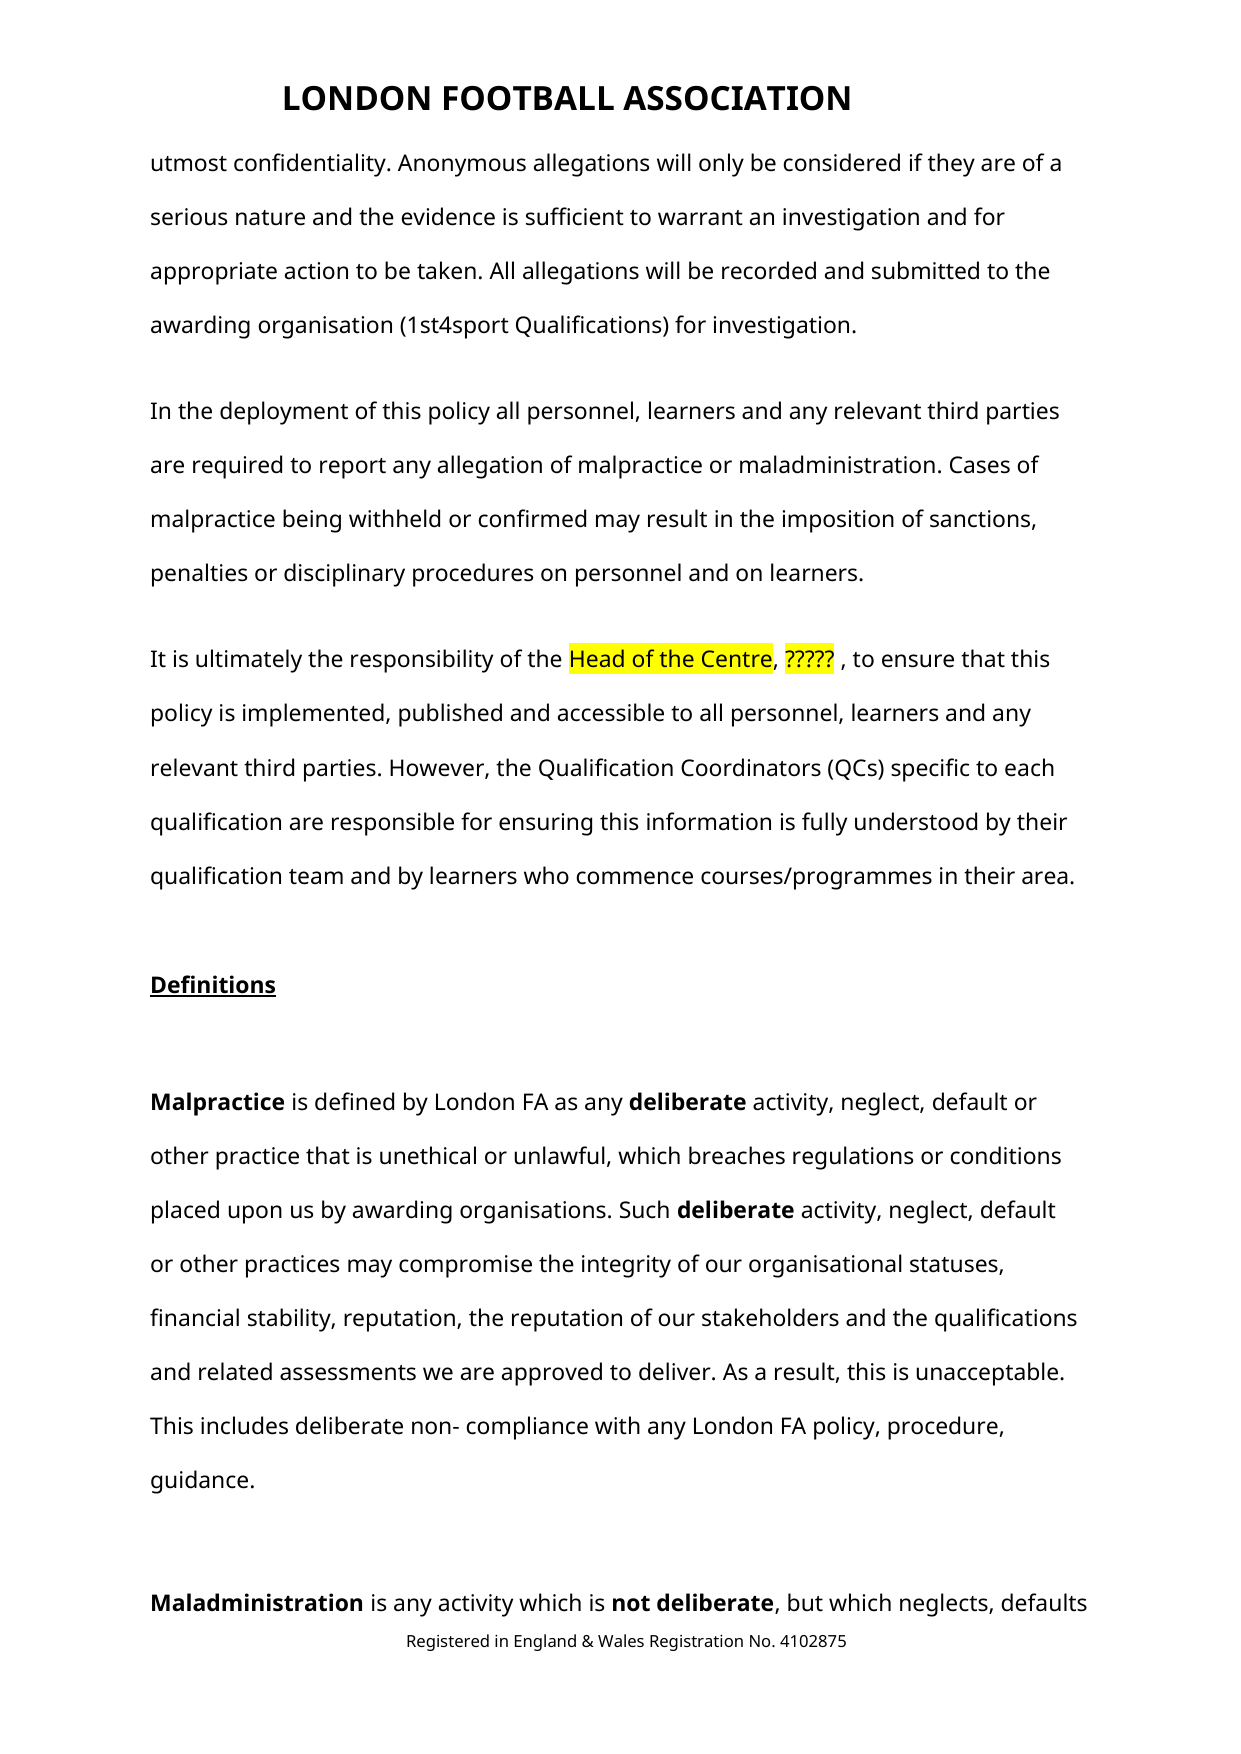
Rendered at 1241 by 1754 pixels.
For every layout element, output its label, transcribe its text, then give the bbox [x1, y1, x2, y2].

text It is ultimately the responsibility of the Head of the Centre, ????? , to ensure that this policy is implemented, published and accessible to all personnel, learners and any relevant third parties. However, the Qualification Coordinators (QCs) specific to each qualification are responsible for ensuring this information is fully understood by their qualification team and by learners who commence courses/programmes in their area. [150, 643, 1090, 891]
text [150, 1587, 1091, 1618]
subtitle Definitions [150, 969, 1115, 1000]
text Malpractice is defined by London FA as any deliberate activity, neglect, default or other practice that is unethical or unlawful, which breaches regulations or conditions placed upon us by awarding organisations. Such deliberate activity, neglect, default or other practices may compromise the integrity of our organisational statuses, financial stability, reputation, the reputation of our stakeholders and the qualifications and related assessments we are approved to deliver. As a result, this is unacceptable. This includes deliberate non- compliance with any London FA policy, procedure, guidance. [150, 1086, 1083, 1496]
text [150, 147, 1083, 340]
text In the deployment of this policy all personnel, learners and any relevant third parties are required to report any allegation of malpractice or maladministration. Cases of malpractice being withheld or confirmed may result in the imposition of sanctions, penalties or disciplinary procedures on personnel and on learners. [150, 395, 1091, 588]
